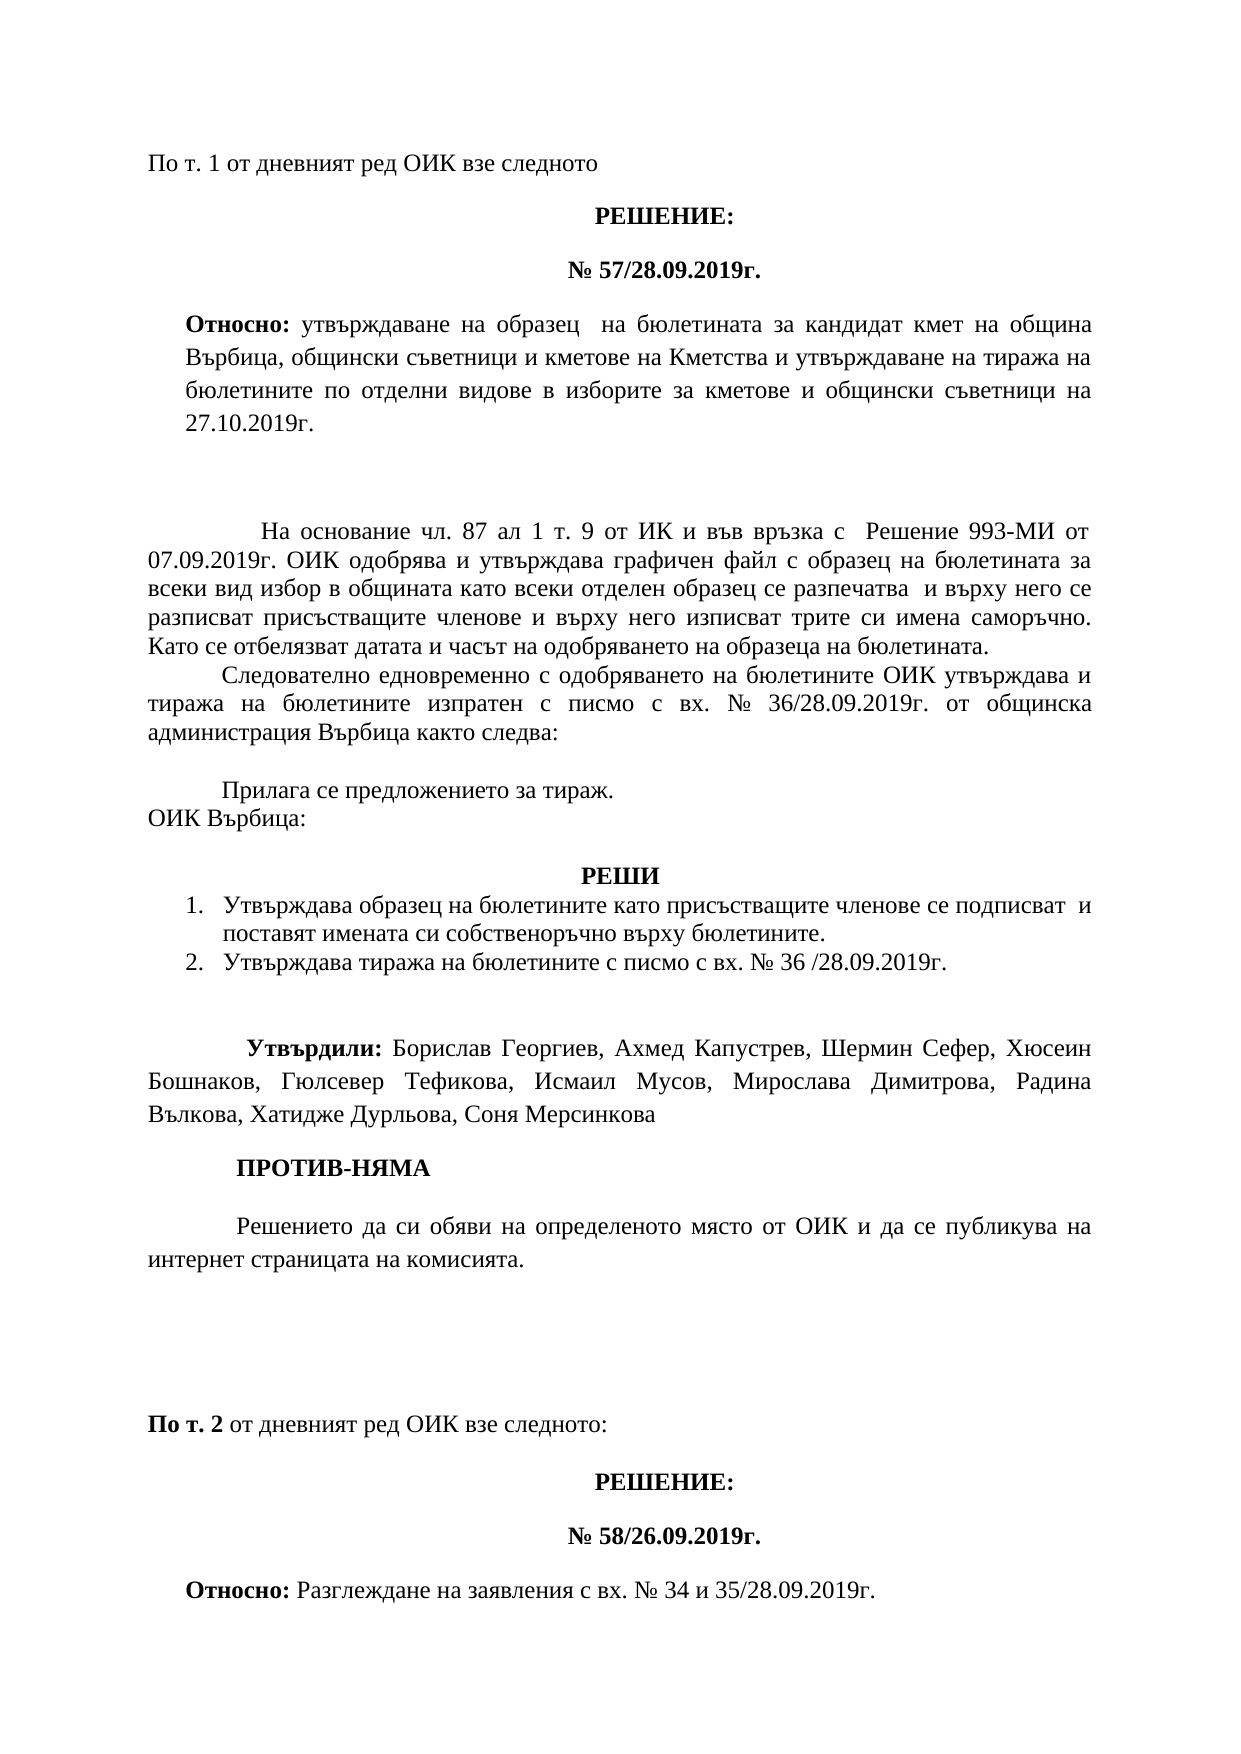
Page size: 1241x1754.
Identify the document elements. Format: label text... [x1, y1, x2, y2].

text № 57/28.09.2019г. [148, 255, 1093, 284]
text ПРОТИВ-НЯМА [148, 1153, 1093, 1182]
text Утвърдили: Борислав Георгиев, Ахмед Капустрев, Шермин Сефер, Хюсеин Бошнаков, Гюлсевер Тефикова, Исмаил Мусов, Мирослава Димитрова, Радина Вълкова, Хатидже Дурльова, Соня Мерсинкова [148, 1033, 1093, 1128]
text Прилага се предложението за тираж. [148, 775, 1093, 803]
text Решението да си обяви на определеното място от ОИК и да се публикува на интернет страницата на комисията. [148, 1211, 1093, 1273]
text № 58/26.09.2019г. [148, 1521, 1093, 1550]
text По т. 2 от дневният ред ОИК взе следното: [148, 1409, 1093, 1438]
text РЕШЕНИЕ: [148, 1467, 1093, 1496]
text РЕШЕНИЕ: [148, 201, 1093, 230]
text По т. 1 от дневният ред ОИК взе следното [148, 148, 1093, 176]
text ОИК Върбица: [148, 803, 1093, 832]
text РЕШИ [148, 861, 1093, 890]
text Следователно едновременно с одобряването на бюлетините ОИК утвърждава и тиража на бюлетините изпратен с писмо с вх. № 36/28.09.2019г. от общинска администрация Върбица както следва: [148, 660, 1093, 746]
list Утвърждава образец на бюлетините като присъстващите членове се подписват и поставят имената си собственоръчно върху бюлетините. [185, 890, 1093, 947]
text На основание чл. 87 ал 1 т. 9 от ИК и във връзка с Решение 993-МИ от 07.09.2019г. ОИК одобрява и утвърждава графичен файл с образец на бюлетината за всеки вид избор в общината като всеки отделен образец се разпечатва и върху него се разписват присъстващите членове и върху него изписват трите си имена саморъчно. Като се отбелязват датата и часът на одобряването на образеца на бюлетината. [148, 516, 1093, 660]
list Утвърждава тиража на бюлетините с писмо с вх. № 36 /28.09.2019г. [185, 947, 1093, 976]
text Относно: утвърждаване на образец на бюлетината за кандидат кмет на община Върбица, общински съветници и кметове на Кметства и утвърждаване на тиража на бюлетините по отделни видове в изборите за кметове и общински съветници на 27.10.2019г. [185, 309, 1093, 437]
text Относно: Разглеждане на заявления с вх. № 34 и 35/28.09.2019г. [185, 1575, 1093, 1603]
